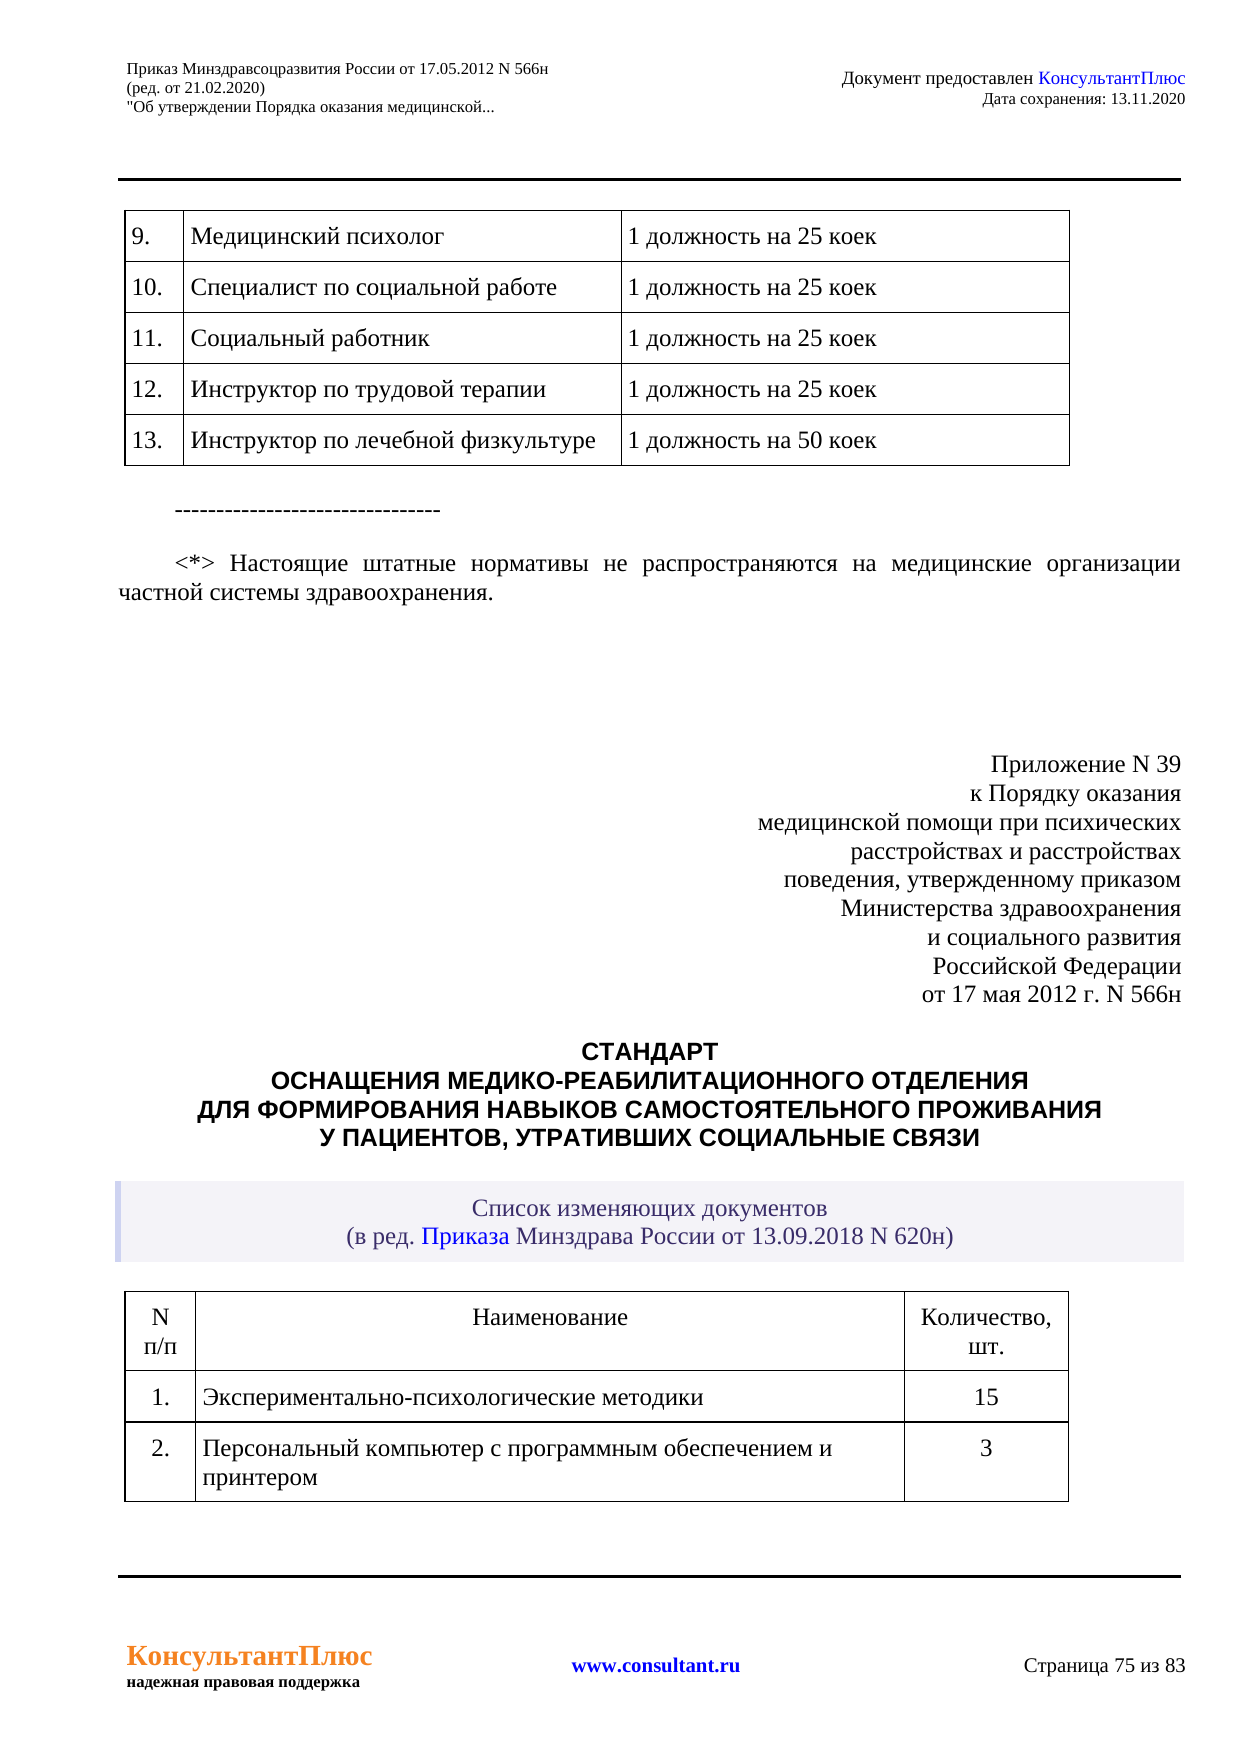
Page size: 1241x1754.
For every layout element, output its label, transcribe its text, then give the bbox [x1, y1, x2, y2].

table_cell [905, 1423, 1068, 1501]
text поведения, утвержденному приказом [118, 864, 1181, 893]
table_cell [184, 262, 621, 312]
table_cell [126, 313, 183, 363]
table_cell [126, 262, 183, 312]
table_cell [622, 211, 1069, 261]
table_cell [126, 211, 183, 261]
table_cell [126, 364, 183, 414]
title У ПАЦИЕНТОВ, УТРАТИВШИХ СОЦИАЛЬНЫЕ СВЯЗИ [118, 1123, 1181, 1152]
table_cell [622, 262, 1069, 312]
title ДЛЯ ФОРМИРОВАНИЯ НАВЫКОВ САМОСТОЯТЕЛЬНОГО ПРОЖИВАНИЯ [118, 1094, 1181, 1123]
text и социального развития [118, 922, 1181, 951]
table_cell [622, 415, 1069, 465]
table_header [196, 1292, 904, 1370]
text -------------------------------- [118, 494, 1181, 523]
text <*> Настоящие штатные нормативы не распространяются на медицинские организации частной системы здравоохранения. [118, 548, 1181, 606]
text Министерства здравоохранения [118, 893, 1181, 922]
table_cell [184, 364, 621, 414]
title СТАНДАРТ [118, 1037, 1181, 1066]
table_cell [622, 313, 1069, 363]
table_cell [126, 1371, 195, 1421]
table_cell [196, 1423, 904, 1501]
text медицинской помощи при психических [118, 807, 1181, 836]
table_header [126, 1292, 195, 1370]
text расстройствах и расстройствах [118, 836, 1181, 864]
text к Порядку оказания [118, 778, 1181, 807]
title ОСНАЩЕНИЯ МЕДИКО-РЕАБИЛИТАЦИОННОГО ОТДЕЛЕНИЯ [118, 1066, 1181, 1094]
text Приложение N 39 [118, 749, 1181, 778]
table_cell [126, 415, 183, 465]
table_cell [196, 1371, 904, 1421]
text от 17 мая 2012 г. N 566н [118, 979, 1181, 1008]
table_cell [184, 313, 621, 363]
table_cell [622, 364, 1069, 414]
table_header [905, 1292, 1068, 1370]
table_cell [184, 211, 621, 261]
text Российской Федерации [118, 951, 1181, 979]
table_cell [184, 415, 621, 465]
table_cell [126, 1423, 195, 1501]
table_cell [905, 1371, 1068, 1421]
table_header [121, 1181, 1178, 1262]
